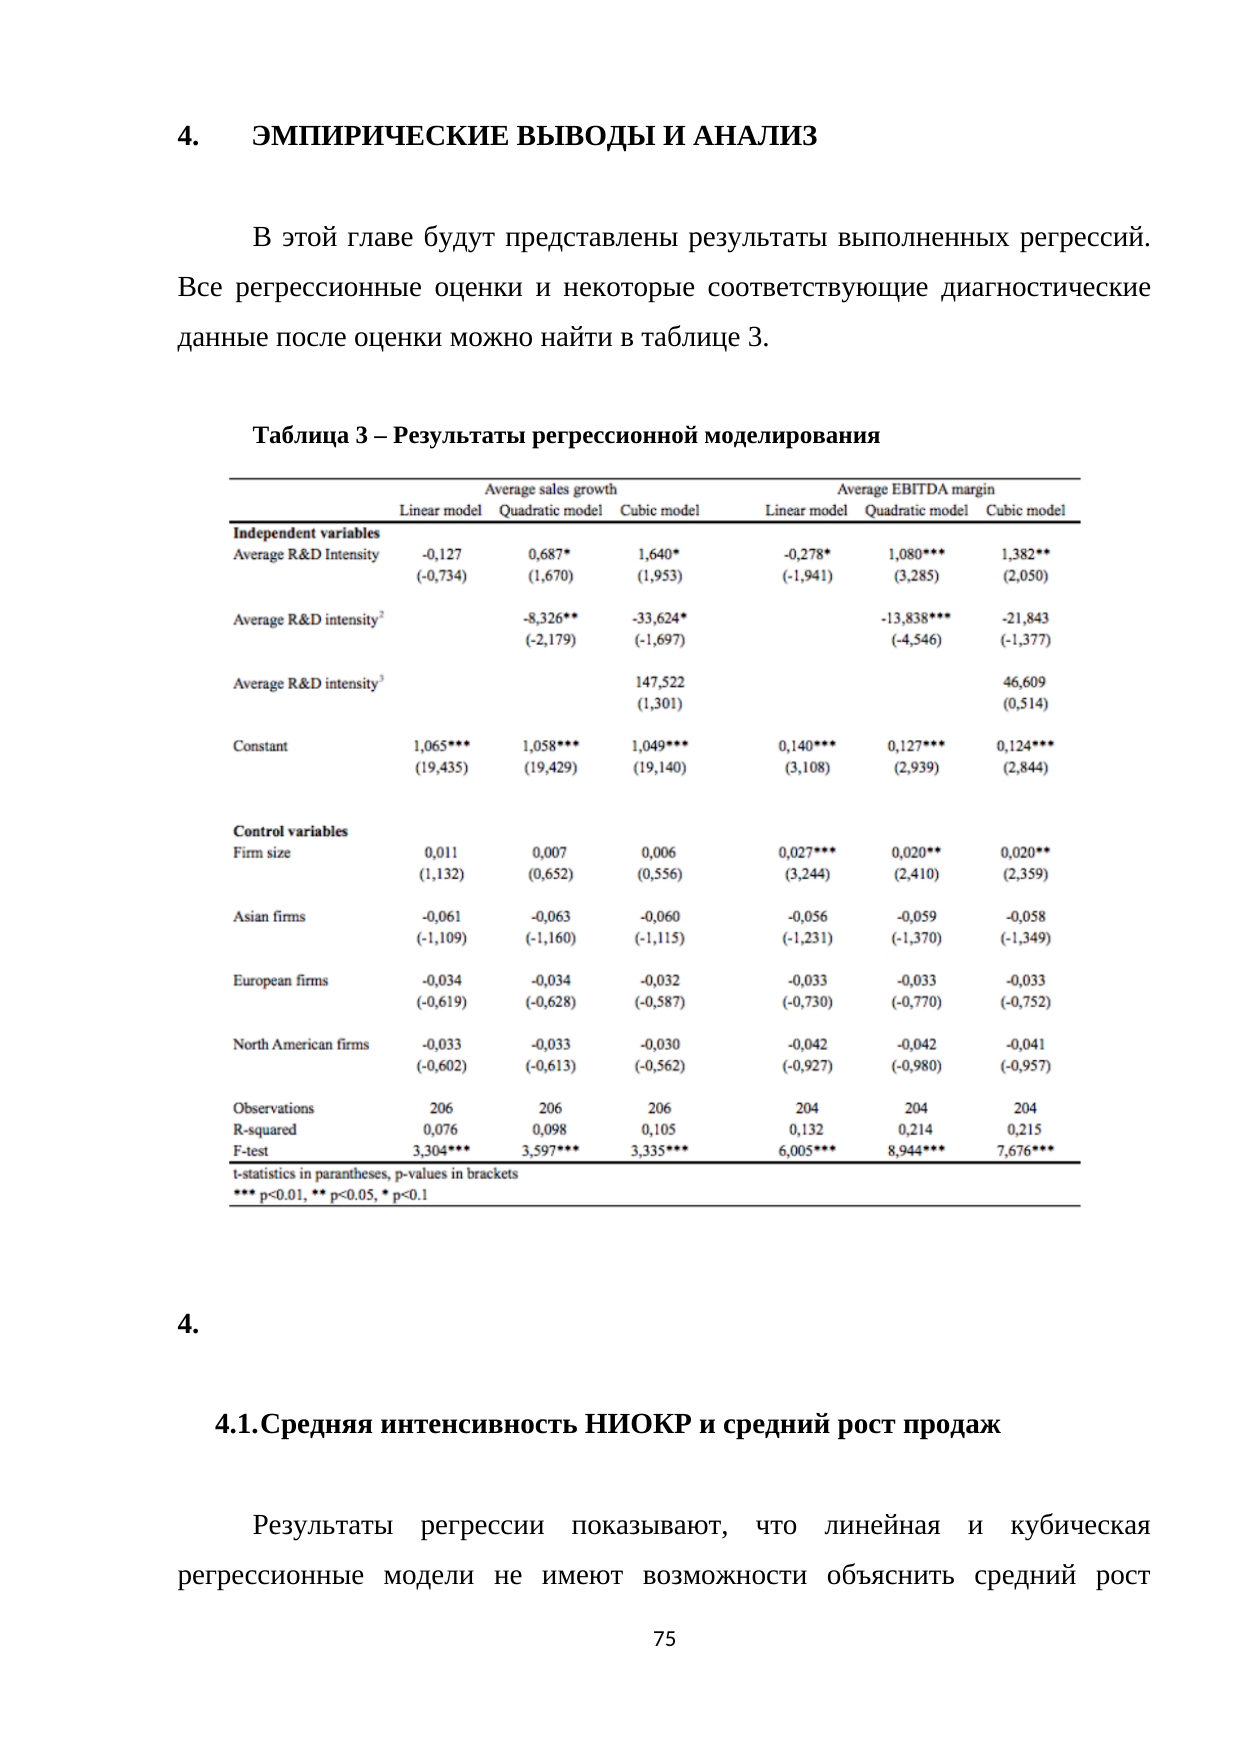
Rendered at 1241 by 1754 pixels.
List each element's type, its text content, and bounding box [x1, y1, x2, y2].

text В этой главе будут представлены результаты выполненных регрессий. Все регрессионные оценки и некоторые соответствующие диагностические данные после оценки можно найти в таблице 3. [177, 219, 1152, 353]
text Таблица 3 – Результаты регрессионной моделирования [177, 420, 1152, 449]
subtitle Средняя интенсивность НИОКР и средний рост продаж [215, 1407, 1152, 1440]
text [177, 1507, 1152, 1591]
subtitle ЭМПИРИЧЕСКИЕ ВЫВОДЫ и анализ [177, 118, 1152, 152]
picture [177, 463, 1125, 1240]
